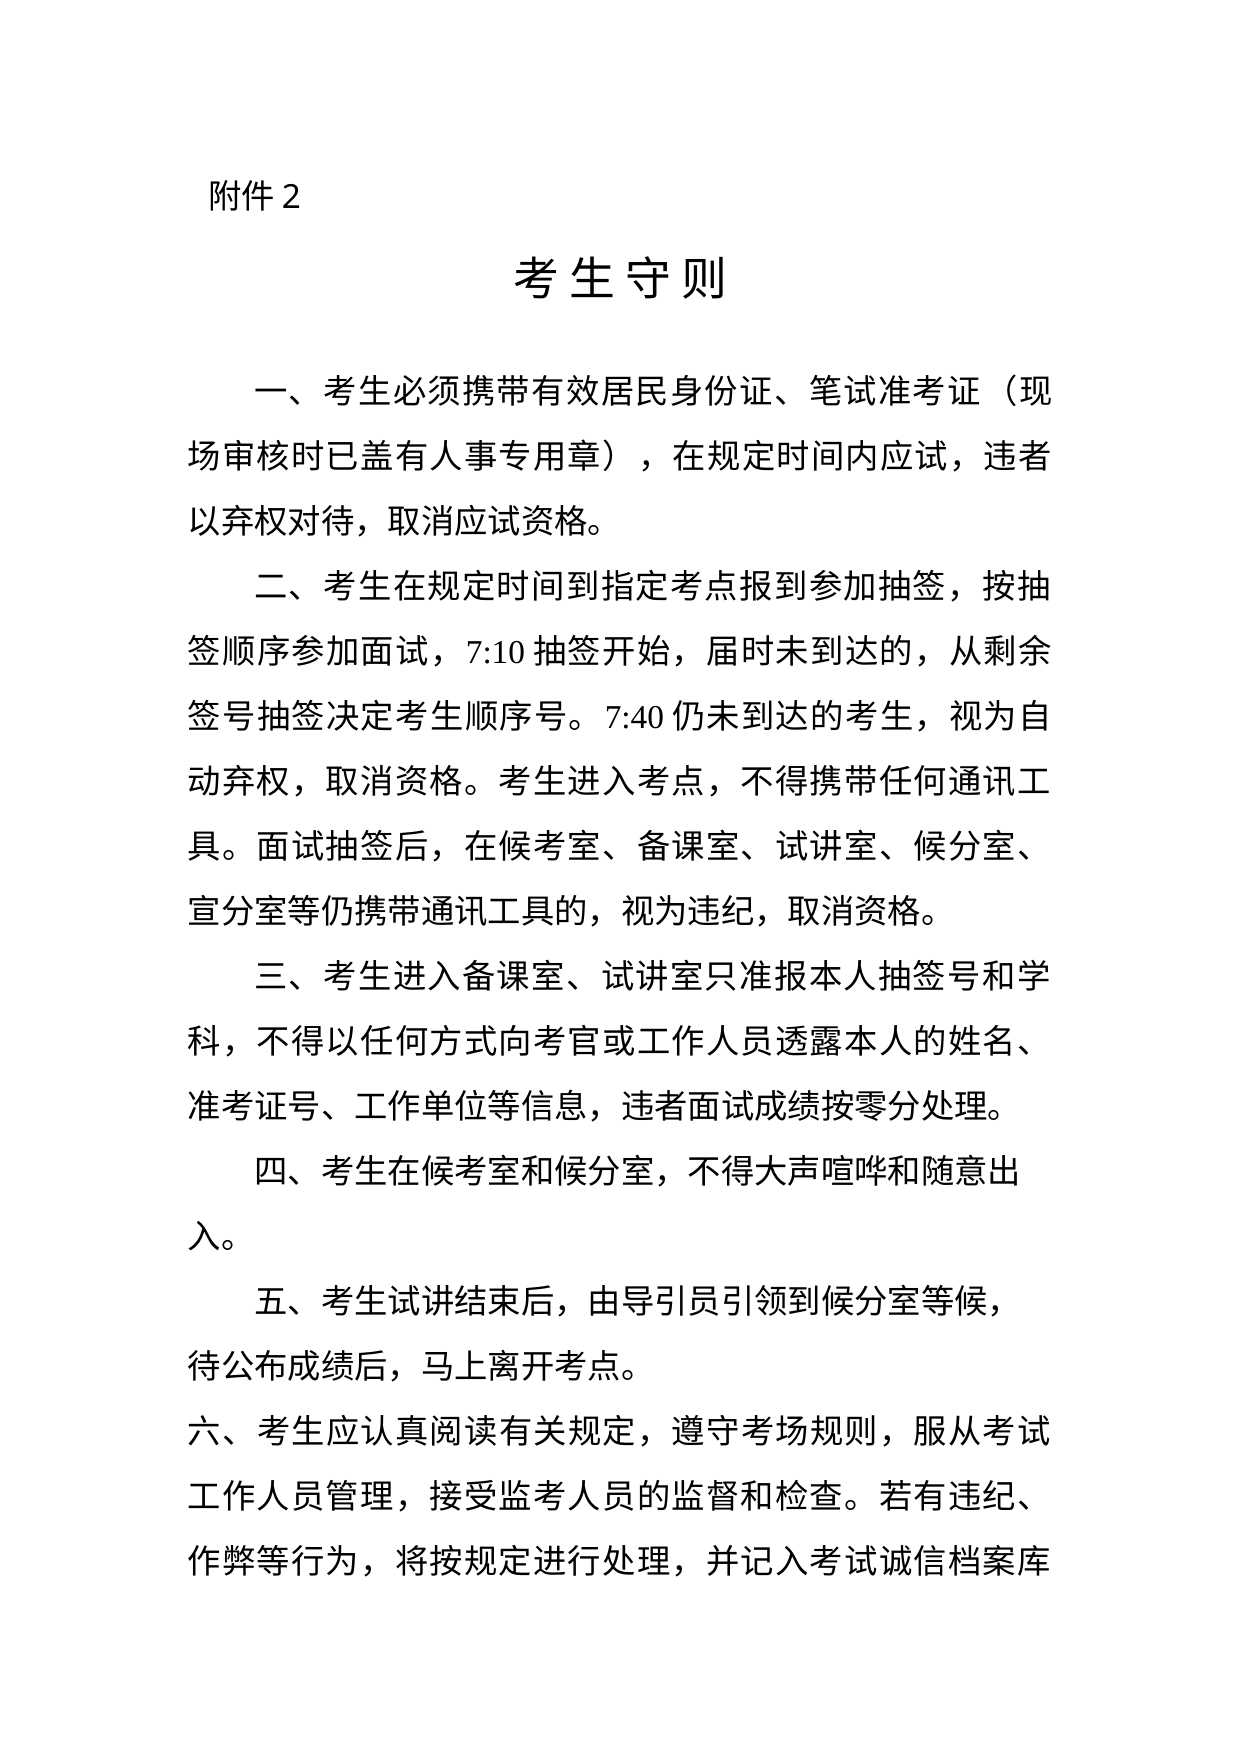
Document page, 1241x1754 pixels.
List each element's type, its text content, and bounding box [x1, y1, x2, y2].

text 五、考生试讲结束后，由导引员引领到候分室等候，待公布成绩后，马上离开考点。 [187, 1267, 1053, 1397]
text 一、考生必须携带有效居民身份证、笔试准考证（现场审核时已盖有人事专用章），在规定时间内应试，违者以弃权对待，取消应试资格。 [187, 357, 1053, 552]
text 附件2 [187, 162, 1053, 227]
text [187, 1397, 1053, 1592]
text 四、考生在候考室和候分室，不得大声喧哗和随意出入。 [187, 1137, 1053, 1267]
text 二、考生在规定时间到指定考点报到参加抽签，按抽签顺序参加面试，7:10抽签开始，届时未到达的，从剩余签号抽签决定考生顺序号。7:40仍未到达的考生，视为自动弃权，取消资格。考生进入考点，不得携带任何通讯工具。面试抽签后，在候考室、备课室、试讲室、候分室、宣分室等仍携带通讯工具的，视为违纪，取消资格。 [187, 552, 1053, 942]
text 三、考生进入备课室、试讲室只准报本人抽签号和学科，不得以任何方式向考官或工作人员透露本人的姓名、准考证号、工作单位等信息，违者面试成绩按零分处理。 [187, 942, 1053, 1137]
text 考 生 守 则 [187, 227, 1053, 324]
